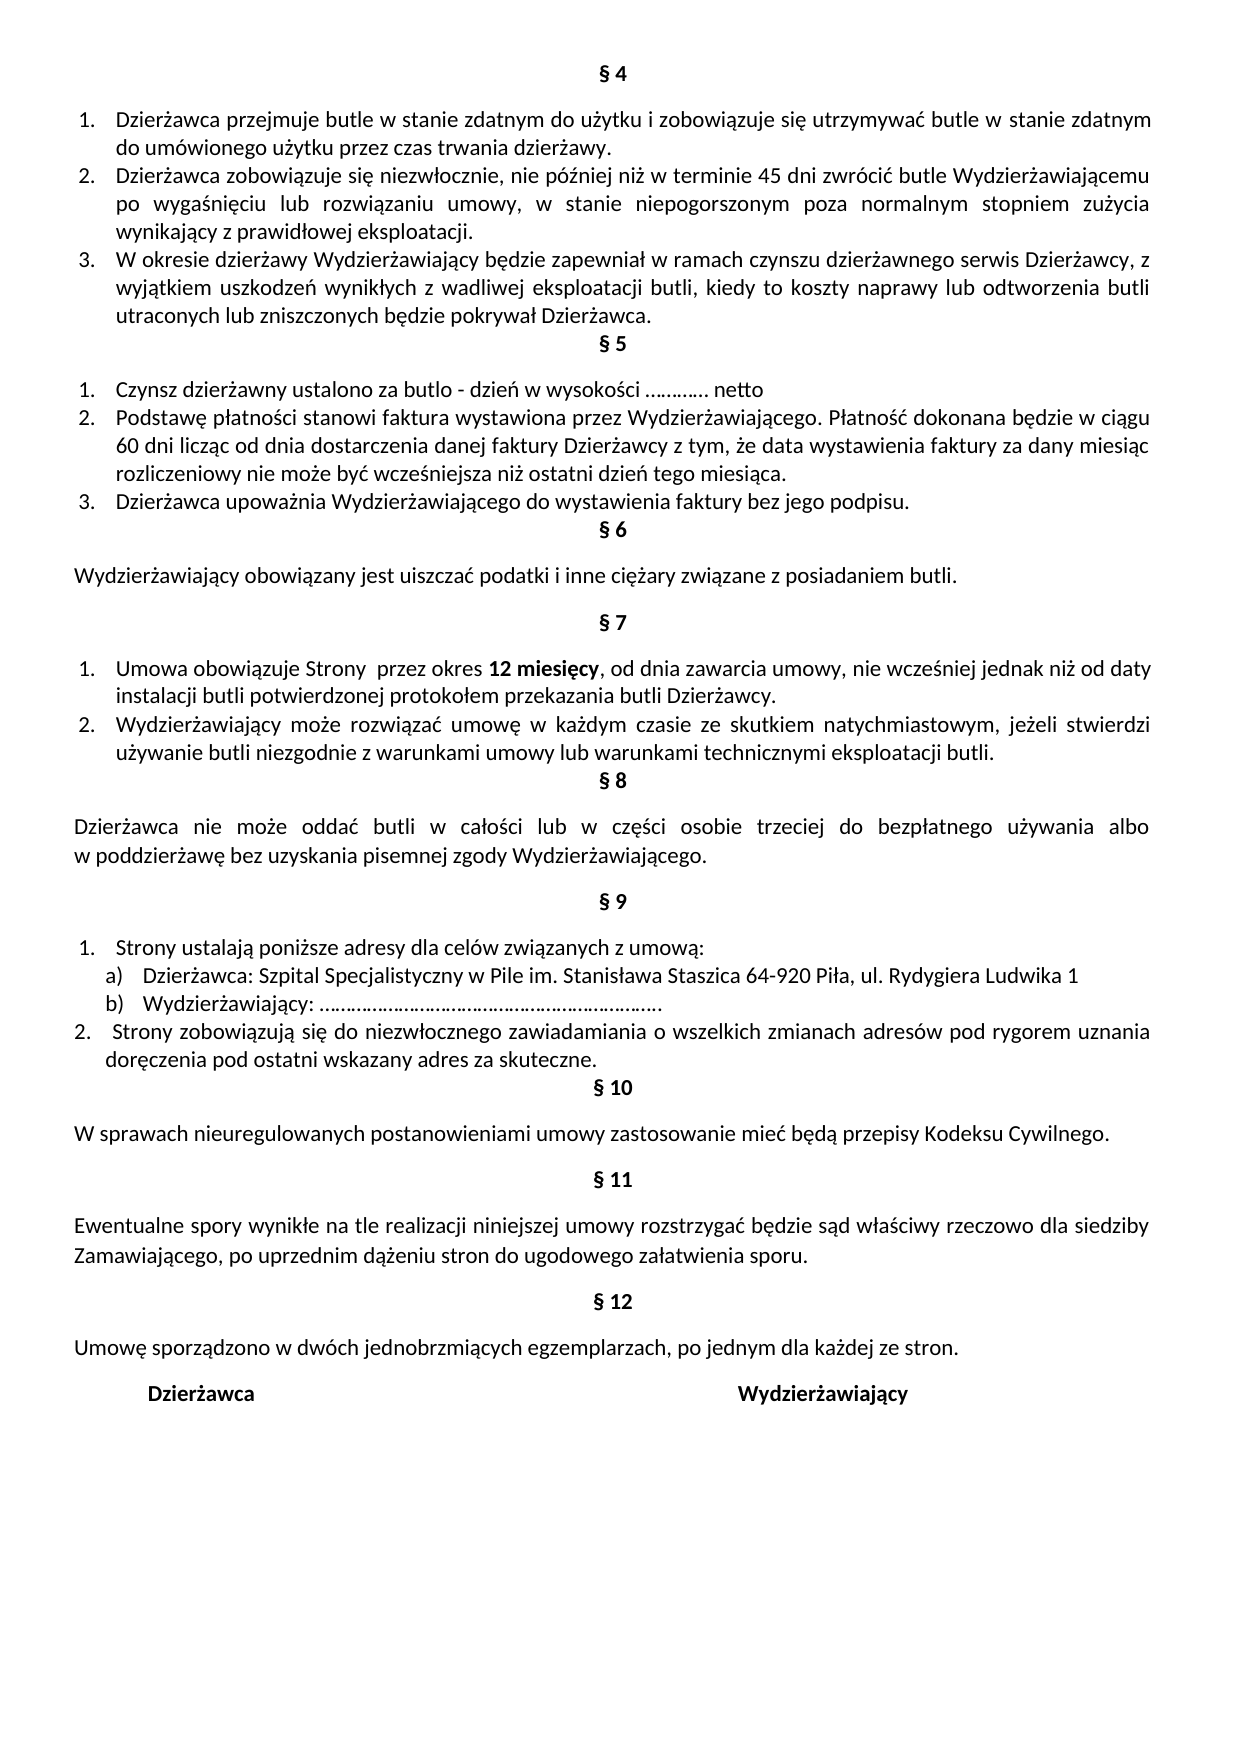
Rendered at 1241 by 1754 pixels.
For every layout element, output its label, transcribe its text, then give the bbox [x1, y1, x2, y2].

list Dzierżawca przejmuje butle w stanie zdatnym do użytku i zobowiązuje się utrzymywać butle w stanie zdatnym do umówionego użytku przez czas trwania dzierżawy. [78, 105, 1152, 161]
text § 10 [74, 1073, 1152, 1101]
text Wydzierżawiający obowiązany jest uiszczać podatki i inne ciężary związane z posiadaniem butli. [74, 562, 1152, 589]
text § 9 [74, 887, 1152, 915]
list Dzierżawca upoważnia Wydzierżawiającego do wystawienia faktury bez jego podpisu. [78, 487, 1165, 516]
list W okresie dzierżawy Wydzierżawiający będzie zapewniał w ramach czynszu dzierżawnego serwis Dzierżawcy, z wyjątkiem uszkodzeń wynikłych z wadliwej eksploatacji butli, kiedy to koszty naprawy lub odtworzenia butli utraconych lub zniszczonych będzie pokrywał Dzierżawca. [78, 245, 1152, 329]
text Dzierżawca nie może oddać butli w całości lub w części osobie trzeciej do bezpłatnego używania albo w poddzierżawę bez uzyskania pisemnej zgody Wydzierżawiającego. [74, 812, 1152, 869]
text Umowę sporządzono w dwóch jednobrzmiących egzemplarzach, po jednym dla każdej ze stron. [74, 1333, 1152, 1361]
list Strony ustalają poniższe adresy dla celów związanych z umową: [78, 933, 1152, 961]
text § 7 [74, 608, 1152, 636]
text § 4 [74, 59, 1152, 87]
list Wydzierżawiający: ……………………………………………………….. [105, 989, 1152, 1017]
list Dzierżawca: Szpital Specjalistyczny w Pile im. Stanisława Staszica 64-920 Piła, ul. Rydygiera Ludwika 1 [105, 961, 1152, 989]
list Strony zobowiązują się do niezwłocznego zawiadamiania o wszelkich zmianach adresów pod rygorem uznania doręczenia pod ostatni wskazany adres za skuteczne. [74, 1017, 1152, 1073]
list Dzierżawca zobowiązuje się niezwłocznie, nie później niż w terminie 45 dni zwrócić butle Wydzierżawiającemu po wygaśnięciu lub rozwiązaniu umowy, w stanie niepogorszonym poza normalnym stopniem zużycia wynikający z prawidłowej eksploatacji. [78, 161, 1152, 245]
list Wydzierżawiający może rozwiązać umowę w każdym czasie ze skutkiem natychmiastowym, jeżeli stwierdzi używanie butli niezgodnie z warunkami umowy lub warunkami technicznymi eksploatacji butli. [78, 710, 1152, 766]
text § 6 [74, 516, 1152, 543]
text W sprawach nieuregulowanych postanowieniami umowy zastosowanie mieć będą przepisy Kodeksu Cywilnego. [74, 1119, 1152, 1147]
list Podstawę płatności stanowi faktura wystawiona przez Wydzierżawiającego. Płatność dokonana będzie w ciągu 60 dni licząc od dnia dostarczenia danej faktury Dzierżawcy z tym, że data wystawienia faktury za dany miesiąc rozliczeniowy nie może być wcześniejsza niż ostatni dzień tego miesiąca. [78, 403, 1152, 487]
text Ewentualne spory wynikłe na tle realizacji niniejszej umowy rozstrzygać będzie sąd właściwy rzeczowo dla siedziby Zamawiającego, po uprzednim dążeniu stron do ugodowego załatwienia sporu. [74, 1211, 1152, 1269]
text § 11 [74, 1165, 1152, 1193]
text § 8 [74, 766, 1152, 794]
text Dzierżawca Wydzierżawiający [74, 1379, 1152, 1407]
list Czynsz dzierżawny ustalono za butlo - dzień w wysokości ………… netto [78, 375, 1165, 403]
text § 12 [74, 1287, 1152, 1315]
text § 5 [74, 329, 1152, 357]
list Umowa obowiązuje Strony przez okres 12 miesięcy, od dnia zawarcia umowy, nie wcześniej jednak niż od daty instalacji butli potwierdzonej protokołem przekazania butli Dzierżawcy. [78, 654, 1152, 710]
